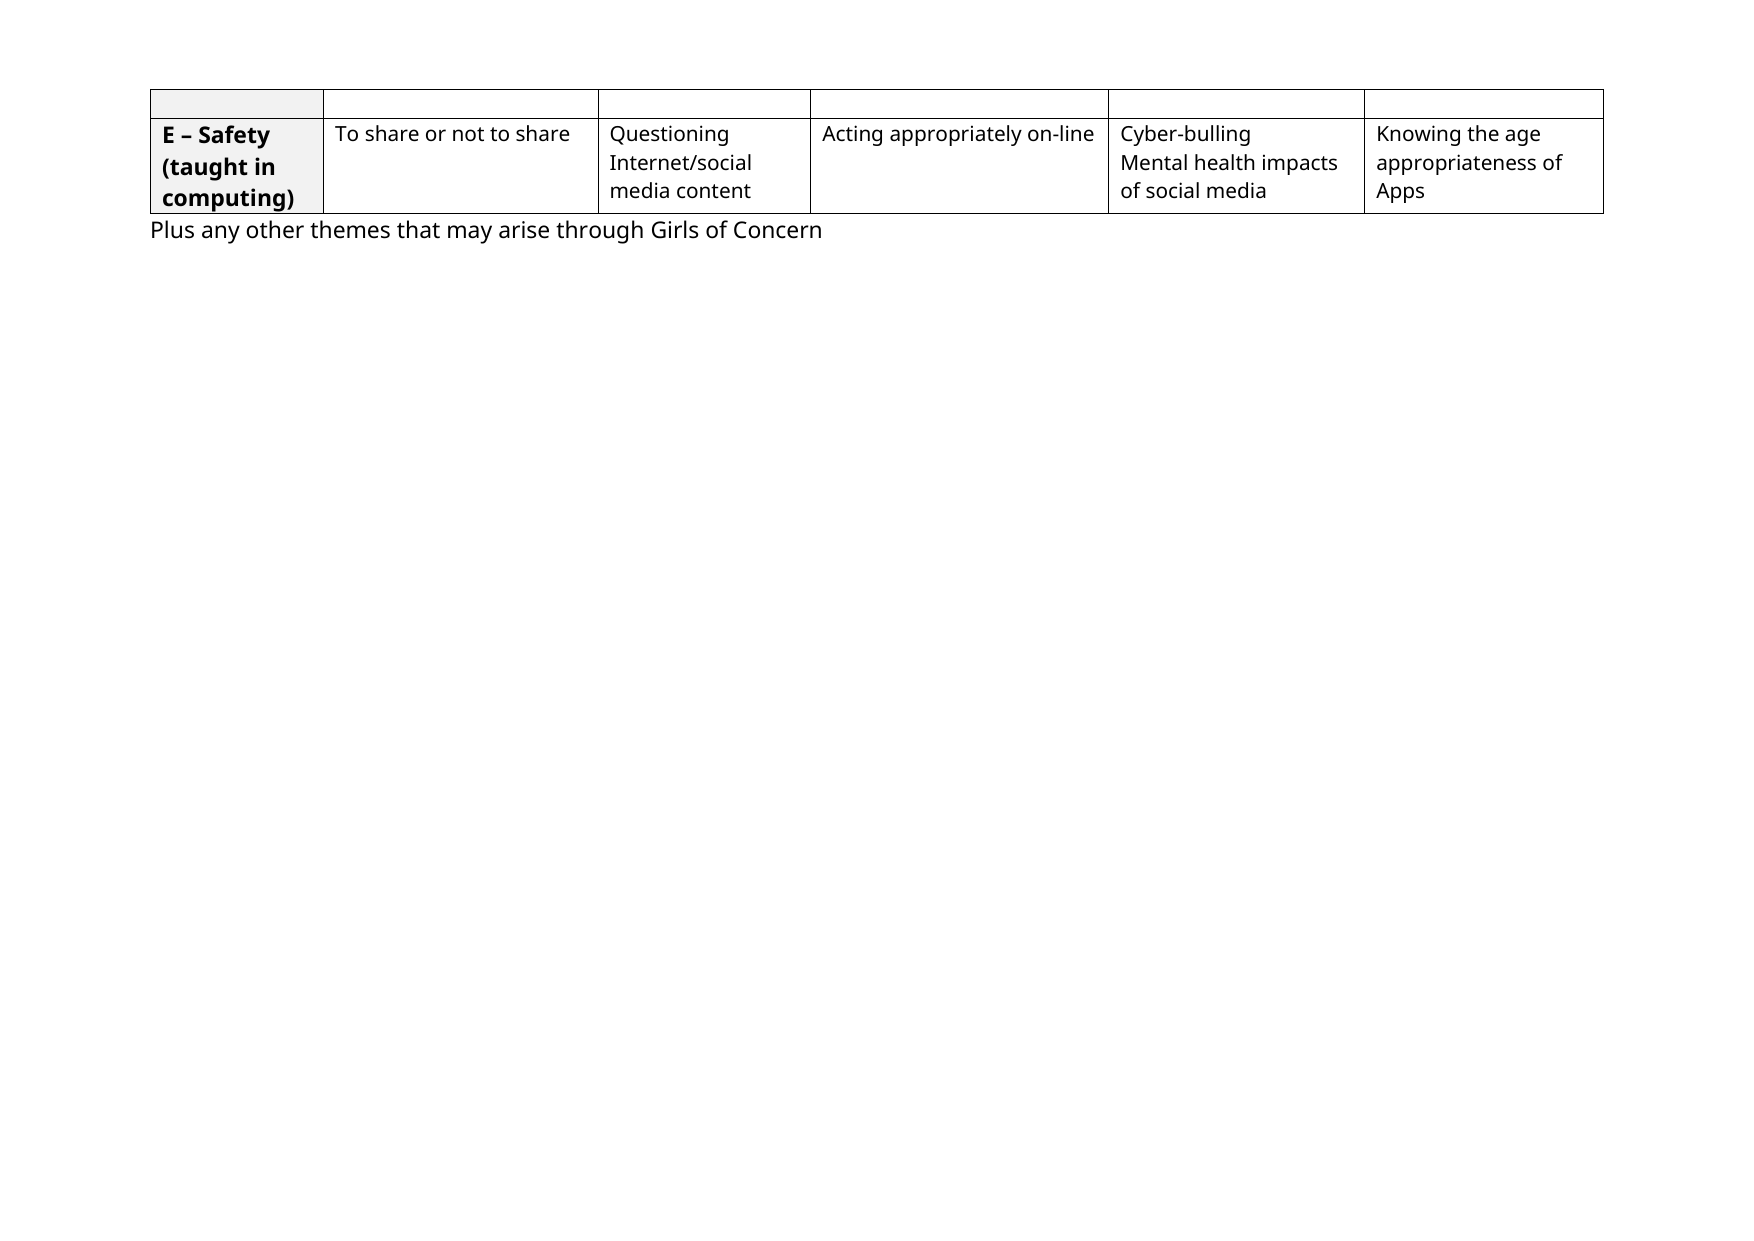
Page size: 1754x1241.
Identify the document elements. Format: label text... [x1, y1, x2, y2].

table_cell E – Safety (taught in computing) [151, 119, 323, 213]
table_cell Cyber-bulling Mental health impacts of social media [1109, 119, 1364, 213]
table_cell Acting appropriately on-line [811, 119, 1108, 213]
table_cell To share or not to share [324, 119, 598, 213]
table_cell Knowing the age appropriateness of Apps [1365, 119, 1603, 213]
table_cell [1365, 90, 1603, 118]
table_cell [811, 90, 1108, 118]
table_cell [151, 90, 323, 118]
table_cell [599, 90, 810, 118]
text Plus any other themes that may arise through Girls of Concern [150, 214, 1604, 245]
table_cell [1109, 90, 1364, 118]
table_cell Questioning Internet/social media content [599, 119, 810, 213]
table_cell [324, 90, 598, 118]
